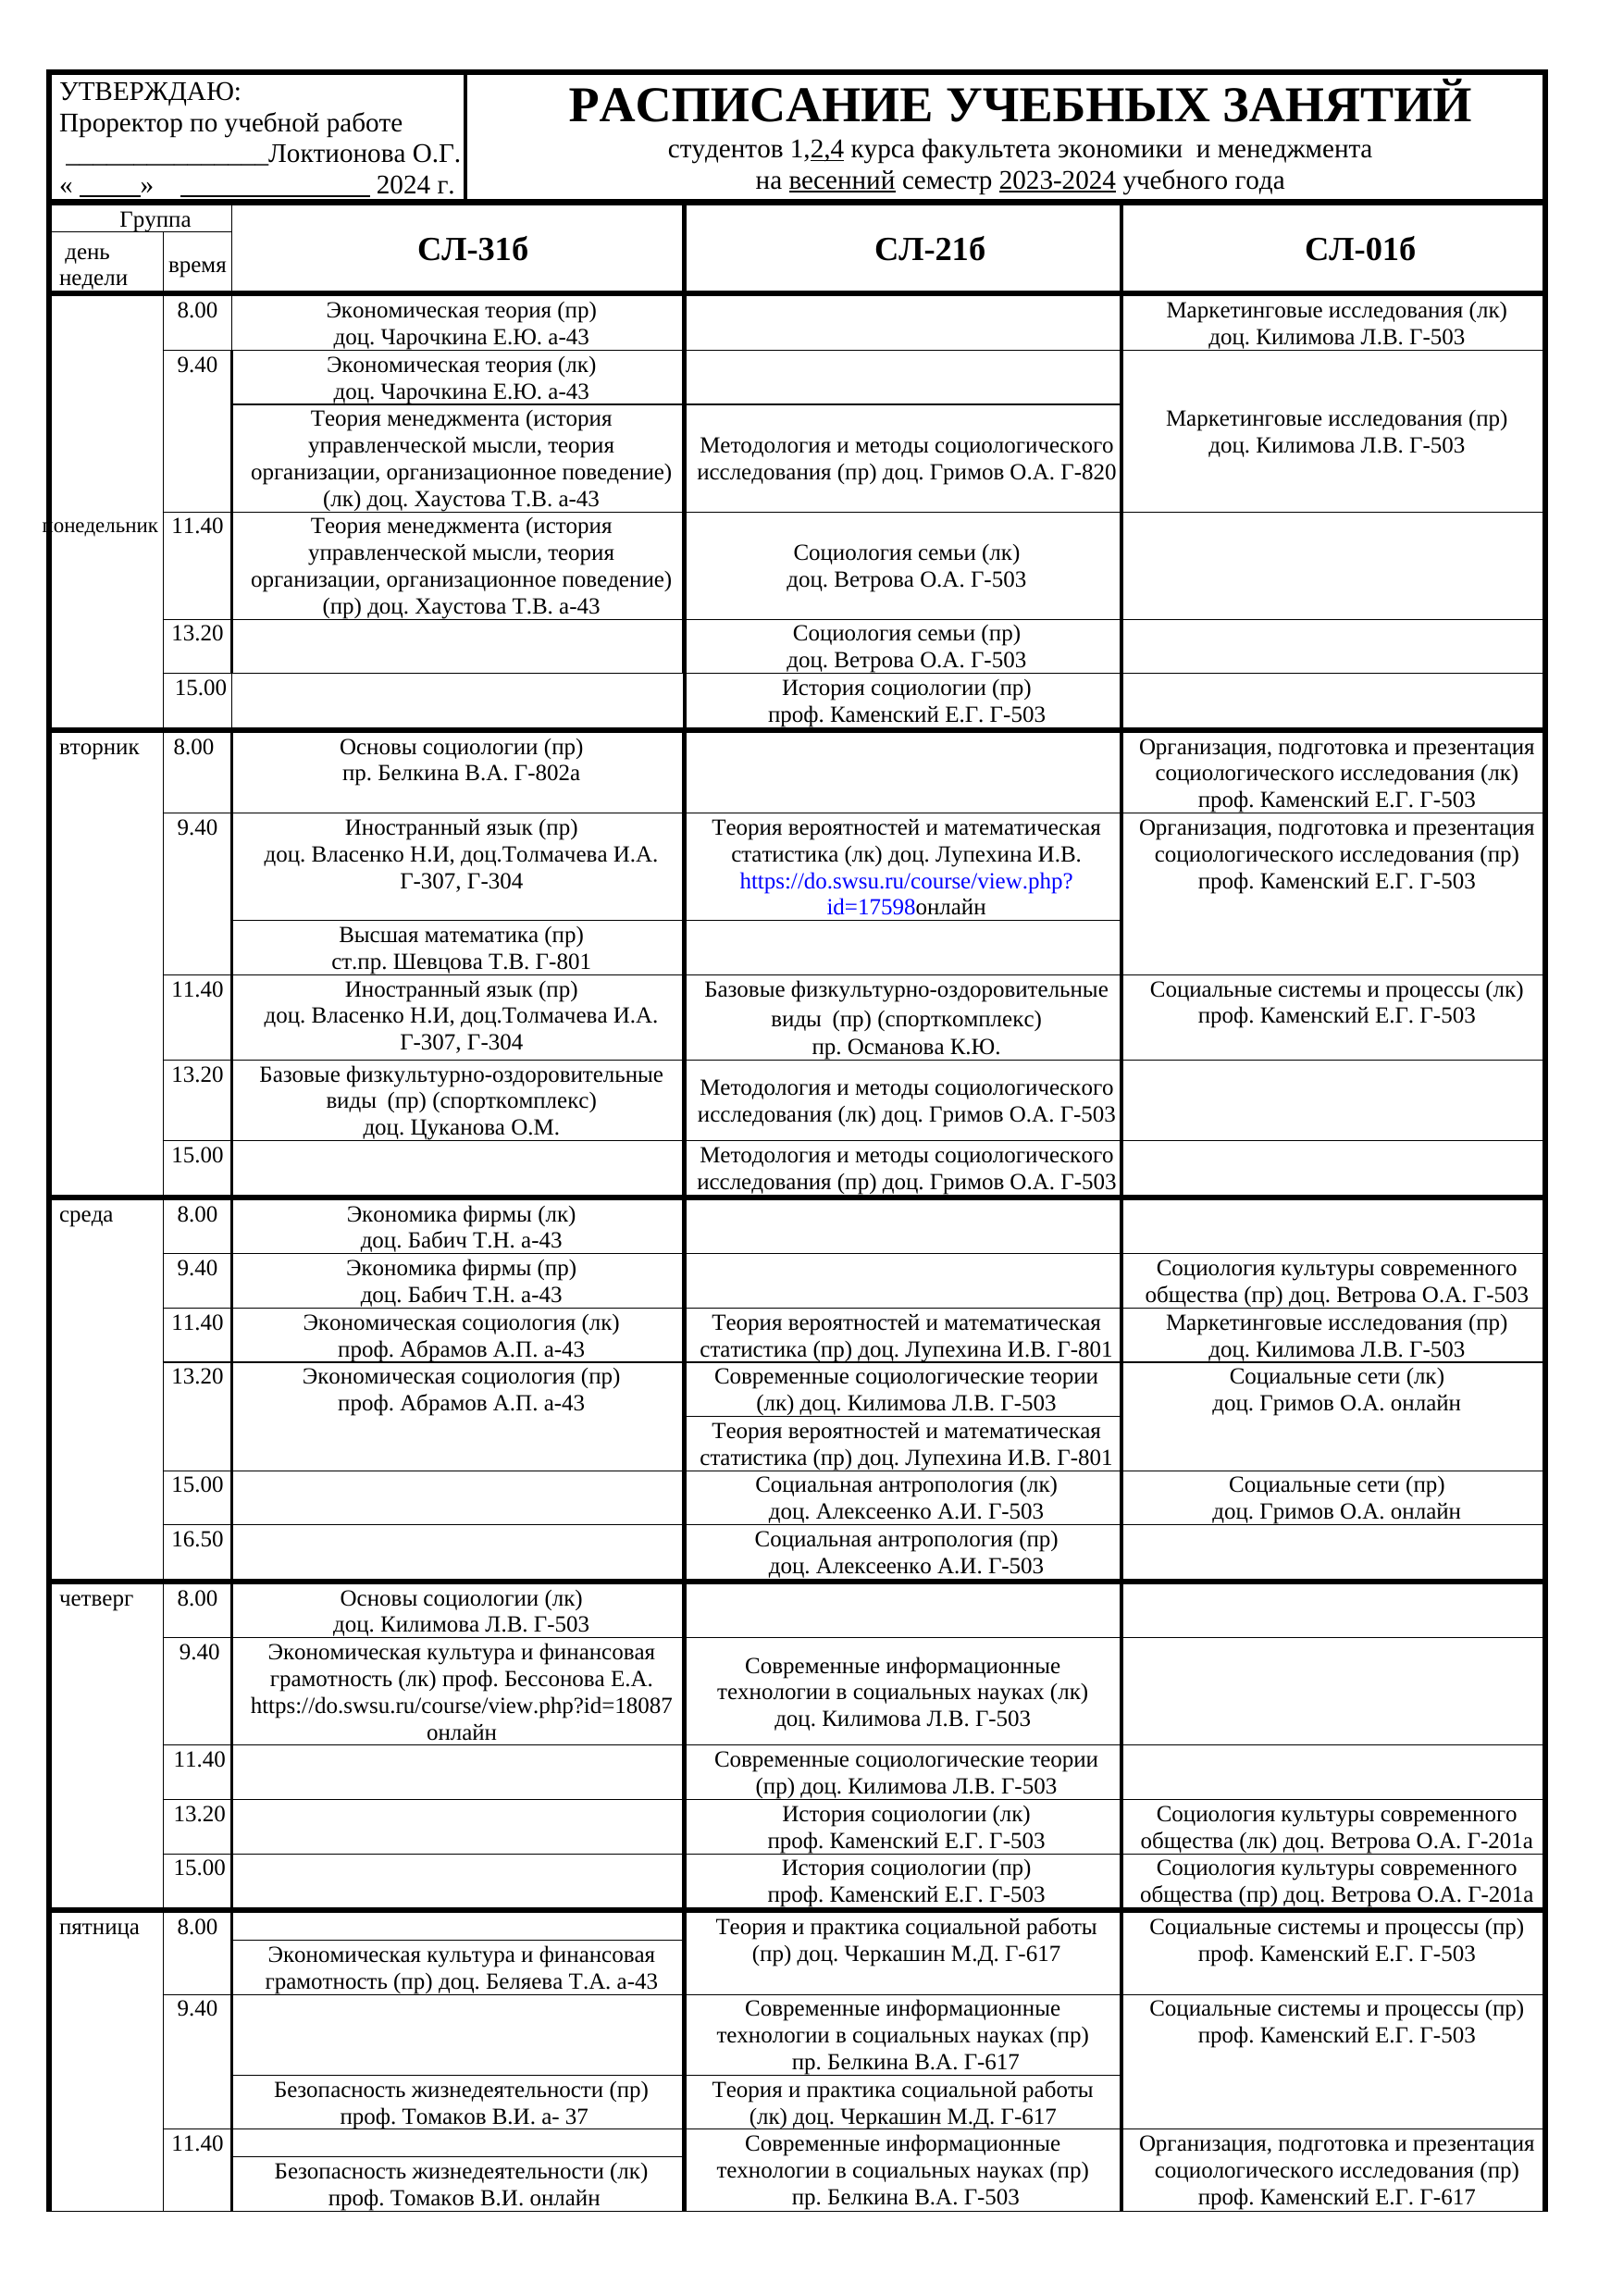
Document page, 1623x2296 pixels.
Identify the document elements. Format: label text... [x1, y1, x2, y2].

table_cell [233, 1855, 682, 1907]
table_cell 8.00 [164, 733, 230, 813]
table_cell Основы социологии (пр) пр. Белкина В.А. Г-802а [233, 733, 682, 813]
table_cell Экономическая социология (лк) проф. Абрамов А.П. а-43 [233, 1309, 682, 1361]
table_cell [1123, 1141, 1542, 1195]
table_cell История социологии (лк) проф. Каменский Е.Г. Г-503 [687, 1800, 1120, 1853]
table_cell 9.40 [164, 1254, 230, 1308]
table_cell Современные социологические теории (лк) доц. Килимова Л.В. Г-503 [687, 1363, 1120, 1416]
table_cell [1123, 674, 1542, 727]
table_cell Организация, подготовка и презентация социологического исследования (пр) проф. Каменский Е.Г. Г-503 [1123, 813, 1542, 974]
table_cell Теория и практика социальной работы (лк) доц. Черкашин М.Д. Г-617 [687, 2076, 1120, 2128]
table_cell [1123, 620, 1542, 673]
table_cell [1123, 1525, 1542, 1579]
table_cell [233, 1800, 682, 1853]
table_cell [687, 296, 1120, 350]
table_cell [233, 1525, 682, 1579]
table_cell Социология семьи (пр) доц. Ветрова О.А. Г-503 [687, 620, 1120, 673]
table_cell Методология и методы социологического исследования (лк) доц. Гримов О.А. Г-503 [687, 1061, 1120, 1140]
table_header УТВЕРЖДАЮ: Проректор по учебной работе _______________Локтионова О.Г. « » _____ 2024 г. [52, 75, 464, 199]
table_cell Группа [52, 205, 231, 231]
table_cell четверг [52, 1584, 163, 1907]
table_cell Современные информационные технологии в социальных науках (лк) доц. Килимова Л.В. Г-503 [687, 1638, 1120, 1744]
table_cell Иностранный язык (пр) доц. Власенко Н.И, доц.Толмачева И.А. Г-307, Г-304 [233, 975, 682, 1060]
table_cell Организация, подготовка и презентация социологического исследования (пр) проф. Каменский Е.Г. Г-617 [1123, 2129, 1542, 2211]
table_cell Теория вероятностей и математическая статистика (лк) доц. Лупехина И.В. https://do.swsu.ru/course/view.php?id=17598онлайн [687, 813, 1120, 920]
table_cell Социология семьи (лк) доц. Ветрова О.А. Г-503 [687, 513, 1120, 618]
table_header РАСПИСАНИЕ УЧЕБНЫХ ЗАНЯТИЙ студентов 1,2,4 курса факультета экономики и менеджмента на весенний семестр 2023-2024 учебного года [467, 75, 1542, 199]
table_cell Теория менеджмента (история управленческой мысли, теория организации, организационное поведение) (лк) доц. Хаустова Т.В. а-43 [233, 405, 682, 511]
table_cell 9.40 [164, 351, 230, 511]
table_cell Теория вероятностей и математическая статистика (пр) доц. Лупехина И.В. Г-801 [687, 1417, 1120, 1470]
table_cell 11.40 [164, 513, 230, 618]
table_cell [1123, 1584, 1542, 1637]
table_cell Экономическая социология (пр) проф. Абрамов А.П. а-43 [233, 1363, 682, 1470]
table_cell Современные информационные технологии в социальных науках (пр) пр. Белкина В.А. Г-503 [687, 2129, 1120, 2211]
table_cell Социальные сети (лк) доц. Гримов О.А. онлайн [1123, 1363, 1542, 1470]
table_cell пятница [52, 1913, 163, 2211]
table_cell понедельник [52, 296, 163, 727]
table_cell [687, 1200, 1120, 1253]
table_cell 15.00 [164, 1855, 230, 1907]
table_cell Экономическая теория (лк) доц. Чарочкина Е.Ю. а-43 [233, 351, 682, 403]
table_cell [233, 1995, 682, 2075]
table_cell [233, 1141, 682, 1195]
table_cell Методология и методы социологического исследования (пр) доц. Гримов О.А. Г-820 [687, 405, 1120, 511]
table_cell Теория вероятностей и математическая статистика (пр) доц. Лупехина И.В. Г-801 [687, 1309, 1120, 1361]
table_cell 9.40 [164, 1638, 230, 1744]
table_cell [687, 921, 1120, 974]
table_cell 15.00 [164, 1471, 230, 1524]
table_cell Организация, подготовка и презентация социологического исследования (лк) проф. Каменский Е.Г. Г-503 [1123, 733, 1542, 813]
table_cell среда [52, 1200, 163, 1579]
table_cell 13.20 [164, 1800, 230, 1853]
table_cell Методология и методы социологического исследования (пр) доц. Гримов О.А. Г-503 [687, 1141, 1120, 1195]
table_cell СЛ-21б [687, 205, 1120, 291]
table_cell [687, 351, 1120, 403]
table_cell Современные информационные технологии в социальных науках (пр) пр. Белкина В.А. Г-617 [687, 1995, 1120, 2075]
table_cell [687, 1584, 1120, 1637]
table_cell 9.40 [164, 1995, 230, 2128]
table_cell История социологии (пр) проф. Каменский Е.Г. Г-503 [687, 674, 1120, 727]
table_cell СЛ-31б [232, 205, 682, 291]
table_cell Маркетинговые исследования (пр) доц. Килимова Л.В. Г-503 [1123, 351, 1542, 511]
table_cell [1123, 1745, 1542, 1799]
table_cell Маркетинговые исследования (лк) доц. Килимова Л.В. Г-503 [1123, 296, 1542, 350]
table_cell Маркетинговые исследования (пр) доц. Килимова Л.В. Г-503 [1123, 1309, 1542, 1361]
table_cell 13.20 [164, 1363, 230, 1470]
table_cell 13.20 [164, 620, 230, 673]
table_cell Социология культуры современного общества (лк) доц. Ветрова О.А. Г-201а [1123, 1800, 1542, 1853]
table_cell [1123, 1638, 1542, 1744]
table_cell Социальная антропология (лк) доц. Алексеенко А.И. Г-503 [687, 1471, 1120, 1524]
table_cell Иностранный язык (пр) доц. Власенко Н.И, доц.Толмачева И.А. Г-307, Г-304 [233, 813, 682, 920]
table_cell 11.40 [164, 975, 230, 1060]
table_cell Экономическая теория (пр) доц. Чарочкина Е.Ю. а-43 [232, 296, 682, 350]
table_cell СЛ-01б [1123, 205, 1542, 291]
table_cell Социальная антропология (пр) доц. Алексеенко А.И. Г-503 [687, 1525, 1120, 1579]
table_cell Экономика фирмы (пр) доц. Бабич Т.Н. а-43 [233, 1254, 682, 1308]
table_cell Теория и практика социальной работы (пр) доц. Черкашин М.Д. Г-617 [687, 1913, 1120, 1993]
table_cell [233, 2157, 682, 2211]
table_cell 13.20 [164, 1061, 230, 1140]
table_cell Высшая математика (пр) ст.пр. Шевцова Т.В. Г-801 [233, 921, 682, 974]
table_cell 8.00 [164, 296, 231, 350]
table_cell Экономическая культура и финансовая грамотность (лк) проф. Бессонова Е.А. https://do.swsu.ru/course/view.php?id=18087 онлайн [233, 1638, 682, 1744]
table_cell 8.00 [164, 1584, 230, 1637]
table_cell 8.00 [164, 1913, 230, 1993]
table_cell История социологии (пр) проф. Каменский Е.Г. Г-503 [687, 1855, 1120, 1907]
table_cell Безопасность жизнедеятельности (пр) проф. Томаков В.И. а- 37 [233, 2076, 682, 2128]
table_cell Экономическая культура и финансовая грамотность (пр) доц. Беляева Т.А. а-43 [233, 1941, 682, 1993]
table_cell 9.40 [164, 813, 230, 974]
table_cell день недели [52, 232, 163, 291]
table_cell вторник [52, 733, 163, 1195]
table_cell [1123, 513, 1542, 618]
table_cell [233, 1745, 682, 1799]
table_cell [1123, 1061, 1542, 1140]
table_cell 11.40 [164, 2129, 230, 2211]
table_cell Основы социологии (лк) доц. Килимова Л.В. Г-503 [233, 1584, 682, 1637]
table_cell 8.00 [164, 1200, 230, 1253]
table_cell Социальные сети (пр) доц. Гримов О.А. онлайн [1123, 1471, 1542, 1524]
table_cell Социальные системы и процессы (лк) проф. Каменский Е.Г. Г-503 [1123, 975, 1542, 1060]
table_cell Базовые физкультурно-оздоровительные виды (пр) (спорткомплекс) доц. Цуканова О.М. [233, 1061, 682, 1140]
table_cell [687, 733, 1120, 813]
table_cell [232, 674, 683, 727]
table_cell Экономика фирмы (лк) доц. Бабич Т.Н. а-43 [233, 1200, 682, 1253]
table_cell Социальные системы и процессы (пр) проф. Каменский Е.Г. Г-503 [1123, 1913, 1542, 1993]
table_cell время [164, 232, 231, 291]
table_cell Базовые физкультурно-оздоровительные виды (пр) (спорткомплекс) пр. Османова К.Ю. [687, 975, 1120, 1060]
table_cell 16.50 [164, 1525, 230, 1579]
table_cell 15.00 [164, 674, 231, 727]
table_cell [687, 1254, 1120, 1308]
table_cell 15.00 [164, 1141, 230, 1195]
table_cell 11.40 [164, 1309, 230, 1361]
table_cell Теория менеджмента (история управленческой мысли, теория организации, организационное поведение) (пр) доц. Хаустова Т.В. а-43 [233, 513, 682, 618]
table_cell Современные социологические теории (пр) доц. Килимова Л.В. Г-503 [687, 1745, 1120, 1799]
table_cell [233, 1471, 682, 1524]
table_cell [1123, 1200, 1542, 1253]
table_cell Социология культуры современного общества (пр) доц. Ветрова О.А. Г-201а [1123, 1855, 1542, 1907]
table_cell [233, 2129, 682, 2156]
table_cell 11.40 [164, 1745, 230, 1799]
table_cell [233, 1913, 682, 1940]
table_cell Социология культуры современного общества (пр) доц. Ветрова О.А. Г-503 [1123, 1254, 1542, 1308]
table_cell Социальные системы и процессы (пр) проф. Каменский Е.Г. Г-503 [1123, 1995, 1542, 2128]
table_cell [233, 620, 682, 673]
